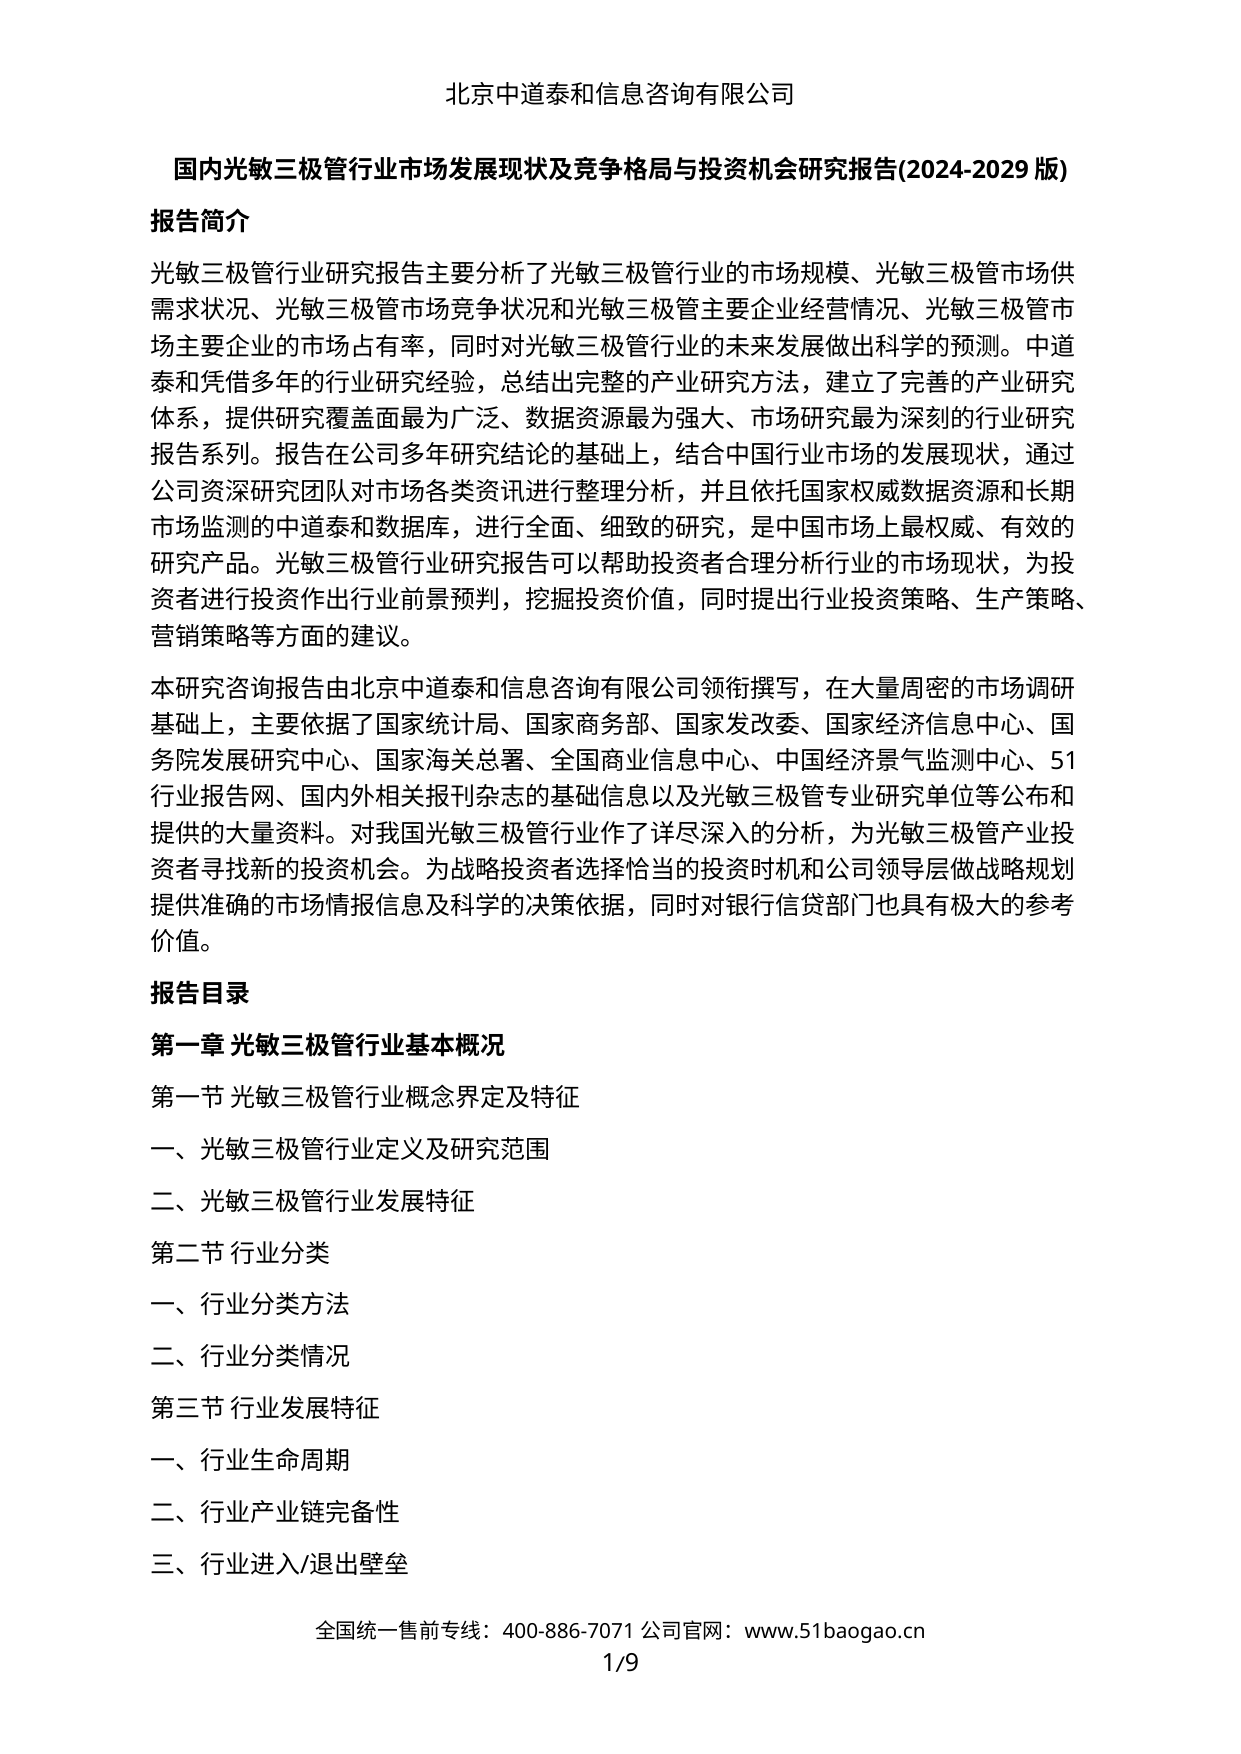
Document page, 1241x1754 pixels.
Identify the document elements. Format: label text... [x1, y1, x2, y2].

text 报告目录 [150, 974, 1090, 1010]
text 报告简介 [150, 202, 1090, 238]
text 光敏三极管行业研究报告主要分析了光敏三极管行业的市场规模、光敏三极管市场供需求状况、光敏三极管市场竞争状况和光敏三极管主要企业经营情况、光敏三极管市场主要企业的市场占有率，同时对光敏三极管行业的未来发展做出科学的预测。中道泰和凭借多年的行业研究经验，总结出完整的产业研究方法，建立了完善的产业研究体系，提供研究覆盖面最为广泛、数据资源最为强大、市场研究最为深刻的行业研究报告系列。报告在公司多年研究结论的基础上，结合中国行业市场的发展现状，通过公司资深研究团队对市场各类资讯进行整理分析，并且依托国家权威数据资源和长期市场监测的中道泰和数据库，进行全面、细致的研究，是中国市场上最权威、有效的研究产品。光敏三极管行业研究报告可以帮助投资者合理分析行业的市场现状，为投资者进行投资作出行业前景预判，挖掘投资价值，同时提出行业投资策略、生产策略、营销策略等方面的建议。 [150, 254, 1090, 652]
text 二、行业分类情况 [150, 1337, 1090, 1373]
text 第二节 行业分类 [150, 1233, 1090, 1269]
text 第三节 行业发展特征 [150, 1389, 1090, 1425]
text 二、光敏三极管行业发展特征 [150, 1181, 1090, 1217]
text 国内光敏三极管行业市场发展现状及竞争格局与投资机会研究报告(2024-2029版) [150, 150, 1090, 186]
text 本研究咨询报告由北京中道泰和信息咨询有限公司领衔撰写，在大量周密的市场调研基础上，主要依据了国家统计局、国家商务部、国家发改委、国家经济信息中心、国务院发展研究中心、国家海关总署、全国商业信息中心、中国经济景气监测中心、51行业报告网、国内外相关报刊杂志的基础信息以及光敏三极管专业研究单位等公布和提供的大量资料。对我国光敏三极管行业作了详尽深入的分析，为光敏三极管产业投资者寻找新的投资机会。为战略投资者选择恰当的投资时机和公司领导层做战略规划提供准确的市场情报信息及科学的决策依据，同时对银行信贷部门也具有极大的参考价值。 [150, 668, 1090, 958]
text 一、行业分类方法 [150, 1285, 1090, 1321]
text 一、光敏三极管行业定义及研究范围 [150, 1129, 1090, 1166]
text 一、行业生命周期 [150, 1441, 1090, 1477]
text 第一节 光敏三极管行业概念界定及特征 [150, 1077, 1090, 1114]
text 第一章 光敏三极管行业基本概况 [150, 1026, 1090, 1062]
text 二、行业产业链完备性 [150, 1492, 1090, 1529]
text 三、行业进入/退出壁垒 [150, 1544, 1090, 1581]
